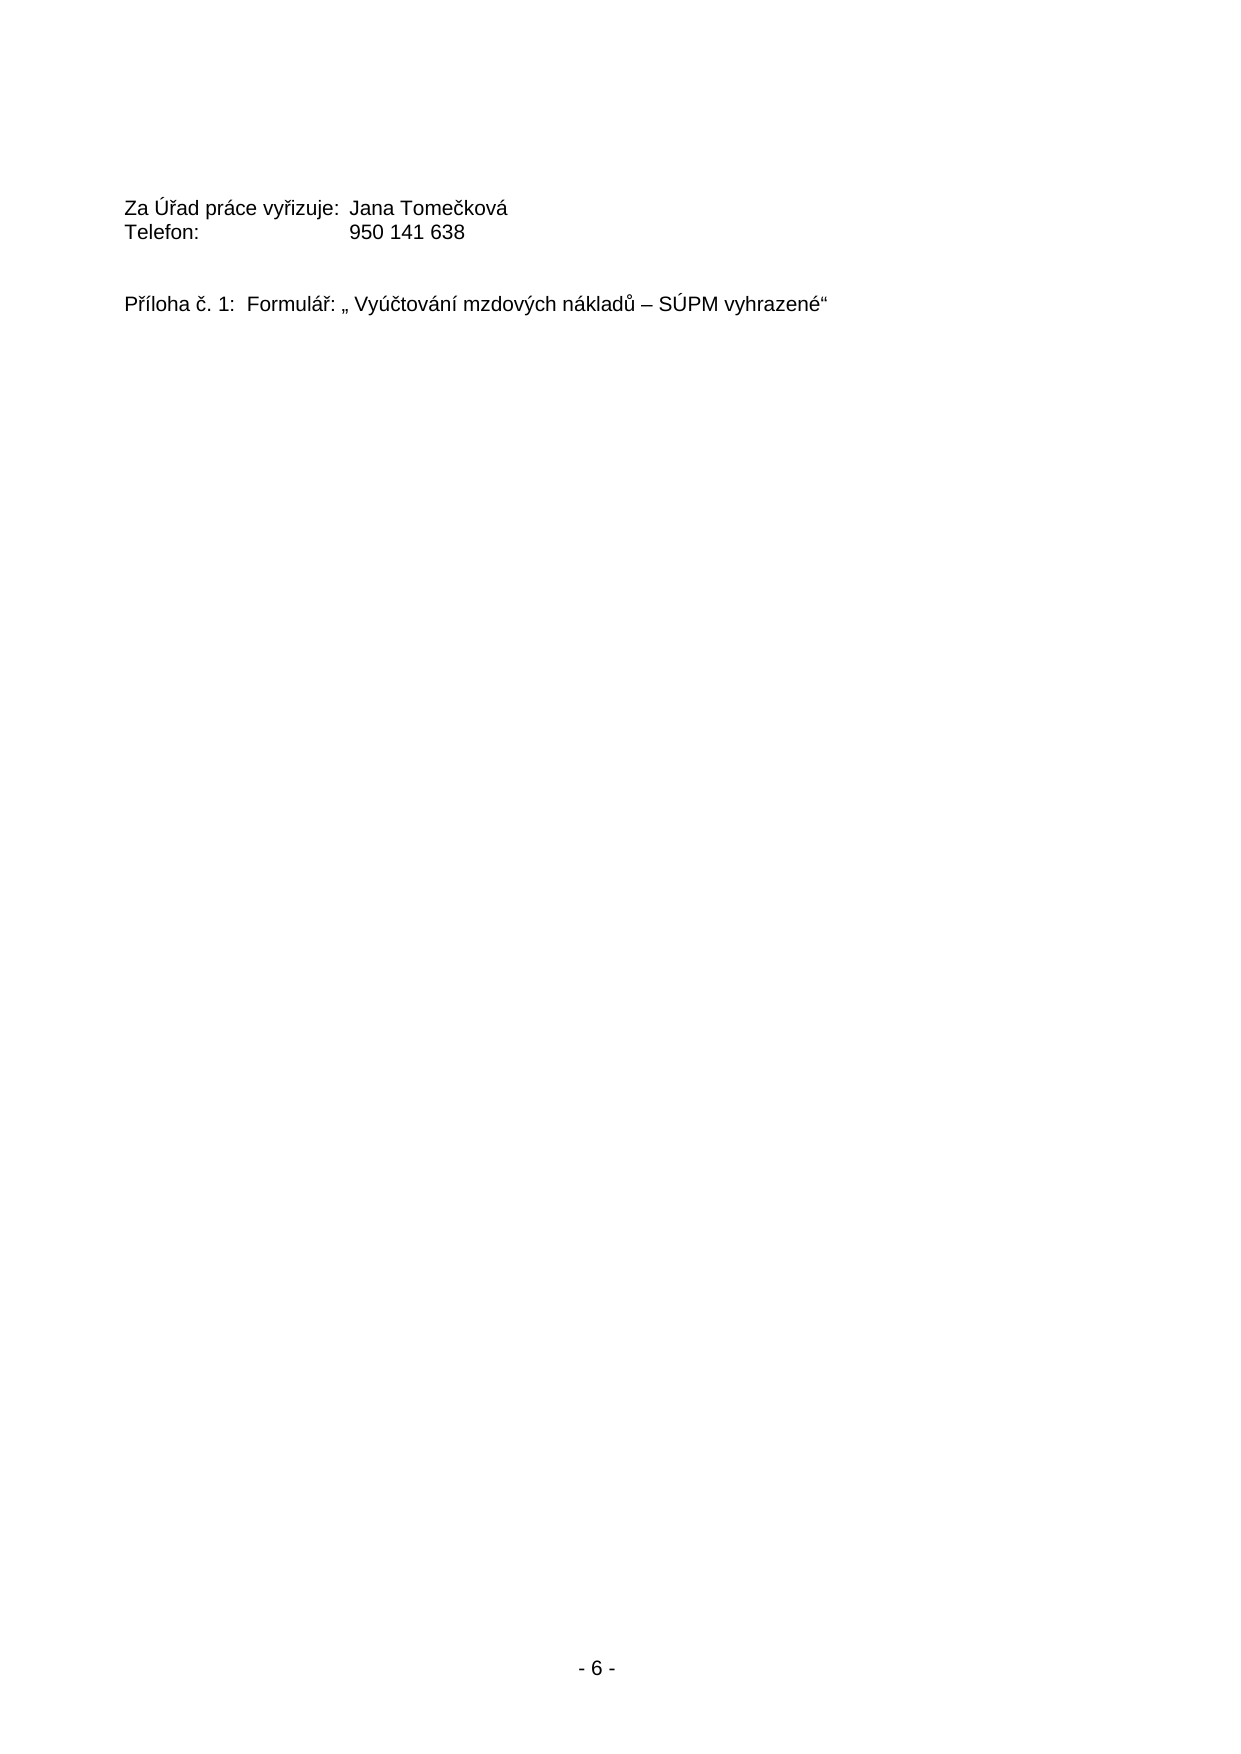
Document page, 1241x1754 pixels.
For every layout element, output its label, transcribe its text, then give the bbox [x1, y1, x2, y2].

text Telefon: 950 141 638 [124, 220, 1116, 244]
text Za Úřad práce vyřizuje: Jana Tomečková [124, 196, 1116, 220]
text Příloha č. 1: Formulář: „ Vyúčtování mzdových nákladů – SÚPM vyhrazené“ [124, 292, 1116, 316]
